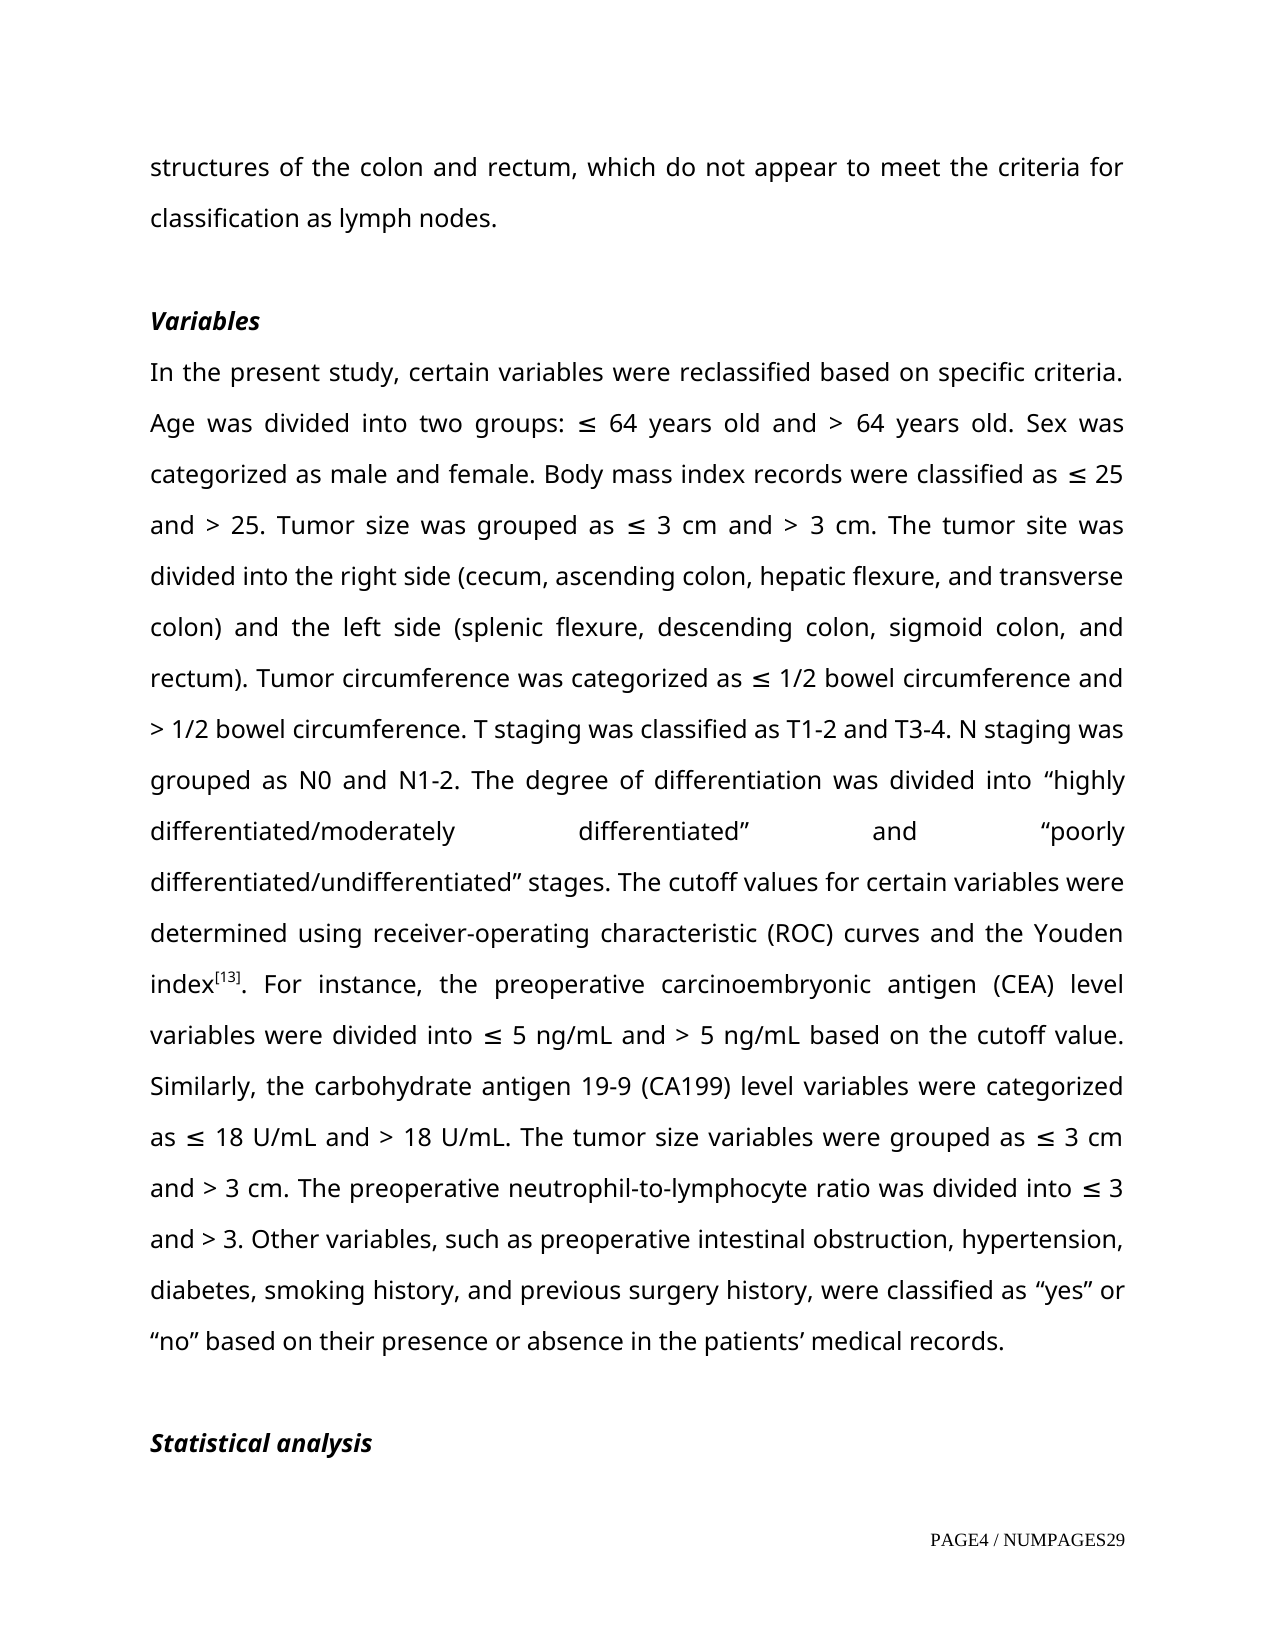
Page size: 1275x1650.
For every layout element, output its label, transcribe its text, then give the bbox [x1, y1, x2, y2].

text Variables [150, 303, 1125, 337]
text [150, 150, 1125, 235]
text Statistical analysis [150, 1426, 1125, 1460]
text In the present study, certain variables were reclassified based on specific criteria. Age was divided into two groups: ≤ 64 years old and > 64 years old. Sex was categorized as male and female. Body mass index records were classified as ≤ 25 and > 25. Tumor size was grouped as ≤ 3 cm and > 3 cm. The tumor site was divided into the right side (cecum, ascending colon, hepatic flexure, and transverse colon) and the left side (splenic flexure, descending colon, sigmoid colon, and rectum). Tumor circumference was categorized as ≤ 1/2 bowel circumference and > 1/2 bowel circumference. T staging was classified as T1-2 and T3-4. N staging was grouped as N0 and N1-2. The degree of differentiation was divided into “highly differentiated/moderately differentiated” and “poorly differentiated/undifferentiated” stages. The cutoff values for certain variables were determined using receiver-operating characteristic (ROC) curves and the Youden index[13]. For instance, the preoperative carcinoembryonic antigen (CEA) level variables were divided into ≤ 5 ng/mL and > 5 ng/mL based on the cutoff value. Similarly, the carbohydrate antigen 19-9 (CA199) level variables were categorized as ≤ 18 U/mL and > 18 U/mL. The tumor size variables were grouped as ≤ 3 cm and > 3 cm. The preoperative neutrophil-to-lymphocyte ratio was divided into ≤ 3 and > 3. Other variables, such as preoperative intestinal obstruction, hypertension, diabetes, smoking history, and previous surgery history, were classified as “yes” or “no” based on their presence or absence in the patients’ medical records. [150, 354, 1125, 1358]
